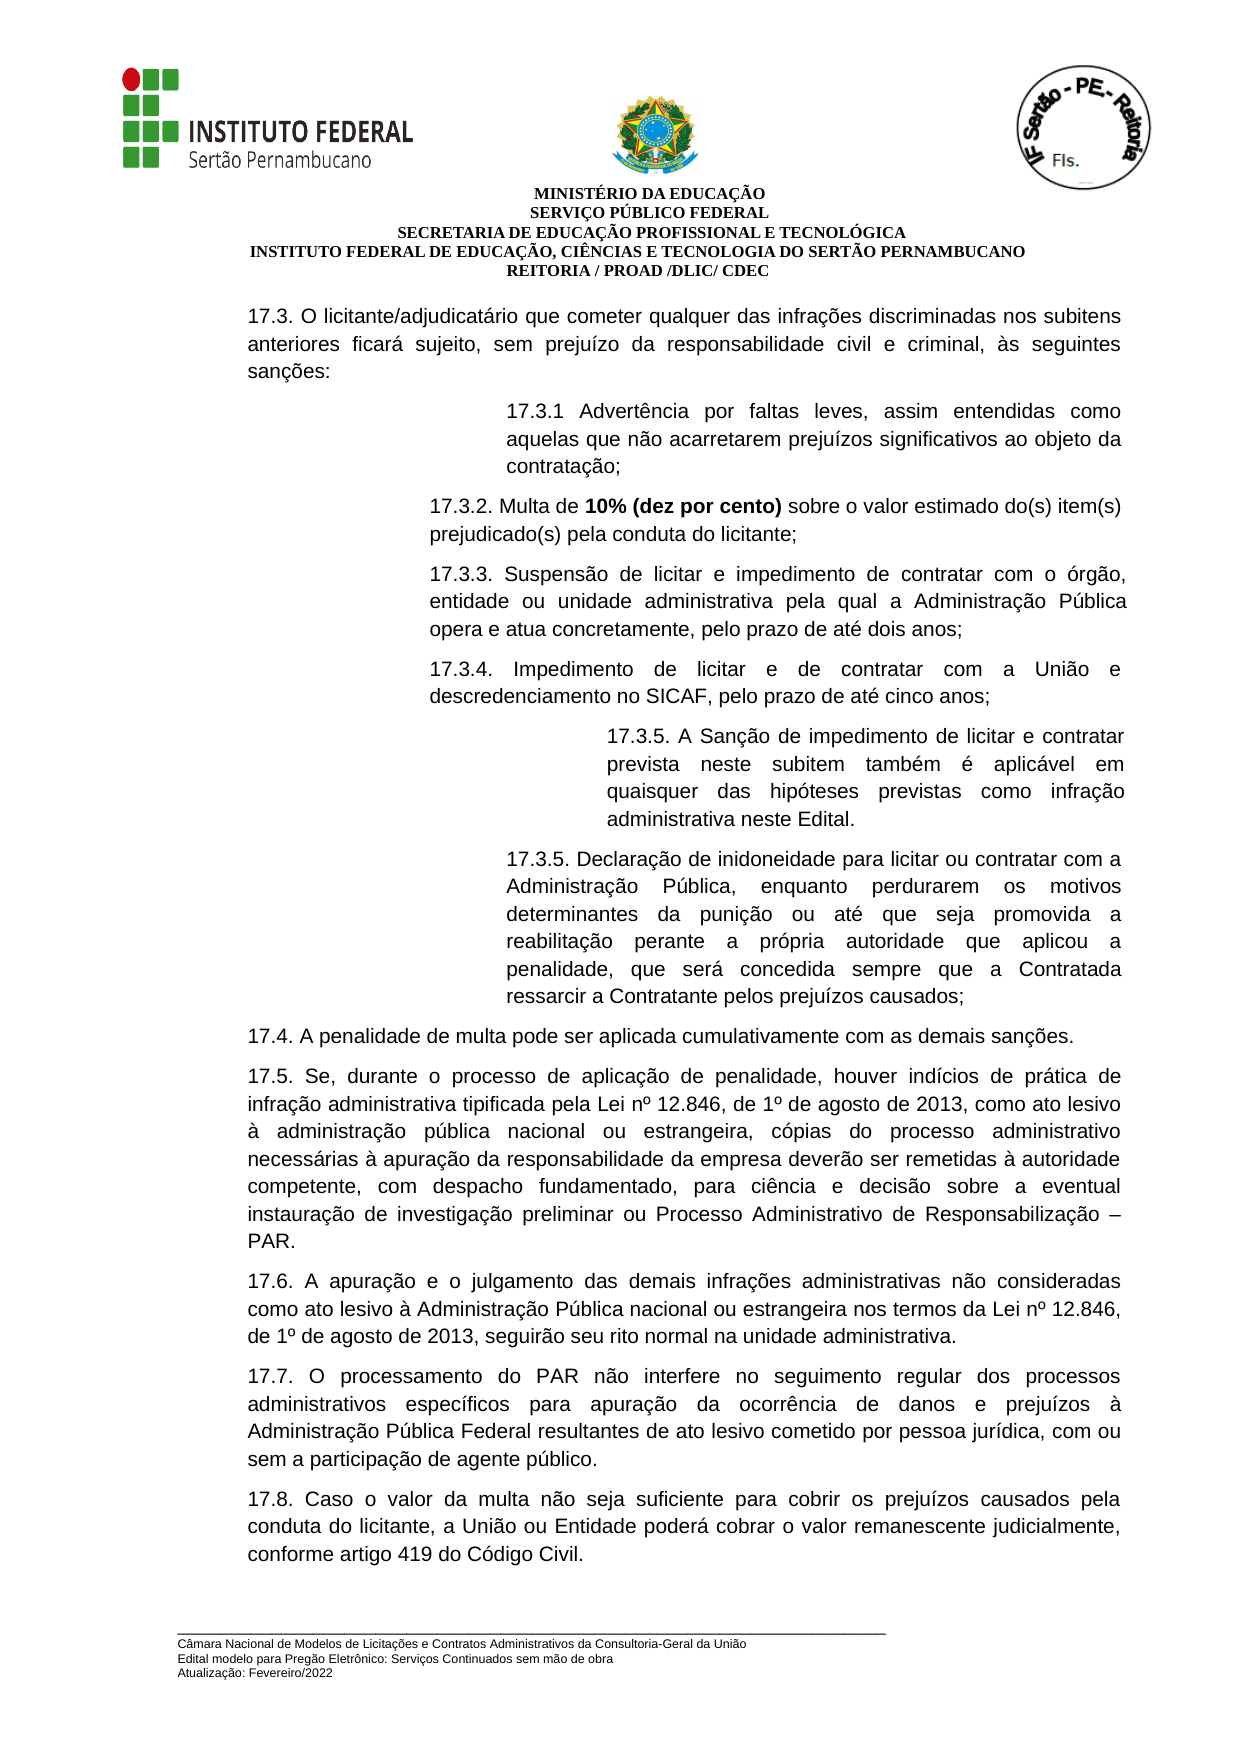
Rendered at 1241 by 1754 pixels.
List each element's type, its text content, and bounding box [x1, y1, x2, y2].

picture [612, 96, 699, 174]
picture [1009, 54, 1158, 196]
list 17.4. A penalidade de multa pode ser aplicada cumulativamente com as demais sanções. [247, 1024, 1122, 1048]
list 17.7. O processamento do PAR não interfere no seguimento regular dos processos administrativos específicos para apuração da ocorrência de danos e prejuízos à Administração Pública Federal resultantes de ato lesivo cometido por pessoa jurídica, com ou sem a participação de agente público. [247, 1364, 1122, 1470]
picture [122, 67, 413, 168]
list 17.8. Caso o valor da multa não seja suficiente para cobrir os prejuízos causados pela conduta do licitante, a União ou Entidade poderá cobrar o valor remanescente judicialmente, conforme artigo 419 do Código Civil. [247, 1486, 1122, 1565]
list 17.3.4. Impedimento de licitar e de contratar com a União e descredenciamento no SICAF, pelo prazo de até cinco anos; [429, 656, 1122, 708]
list 17.3.2. Multa de 10% (dez por cento) sobre o valor estimado do(s) item(s) prejudicado(s) pela conduta do licitante; [429, 494, 1122, 545]
list 17.5. Se, durante o processo de aplicação de penalidade, houver indícios de prática de infração administrativa tipificada pela Lei nº 12.846, de 1º de agosto de 2013, como ato lesivo à administração pública nacional ou estrangeira, cópias do processo administrativo necessárias à apuração da responsabilidade da empresa deverão ser remetidas à autoridade competente, com despacho fundamentado, para ciência e decisão sobre a eventual instauração de investigação preliminar ou Processo Administrativo de Responsabilização – PAR. [247, 1064, 1122, 1253]
list 17.3.5. A Sanção de impedimento de licitar e contratar prevista neste subitem também é aplicável em quaisquer das hipóteses previstas como infração administrativa neste Edital. [607, 724, 1125, 830]
list 17.3.5. Declaração de inidoneidade para licitar ou contratar com a Administração Pública, enquanto perdurarem os motivos determinantes da punição ou até que seja promovida a reabilitação perante a própria autoridade que aplicou a penalidade, que será concedida sempre que a Contratada ressarcir a Contratante pelos prejuízos causados; [506, 846, 1122, 1008]
list 17.3.3. Suspensão de licitar e impedimento de contratar com o órgão, entidade ou unidade administrativa pela qual a Administração Pública opera e atua concretamente, pelo prazo de até dois anos; [429, 561, 1128, 640]
list 17.3. O licitante/adjudicatário que cometer qualquer das infrações discriminadas nos subitens anteriores ficará sujeito, sem prejuízo da responsabilidade civil e criminal, às seguintes sanções: [247, 304, 1122, 383]
list 17.6. A apuração e o julgamento das demais infrações administrativas não consideradas como ato lesivo à Administração Pública nacional ou estrangeira nos termos da Lei nº 12.846, de 1º de agosto de 2013, seguirão seu rito normal na unidade administrativa. [247, 1269, 1122, 1348]
list 17.3.1 Advertência por faltas leves, assim entendidas como aquelas que não acarretarem prejuízos significativos ao objeto da contratação; [506, 399, 1122, 478]
